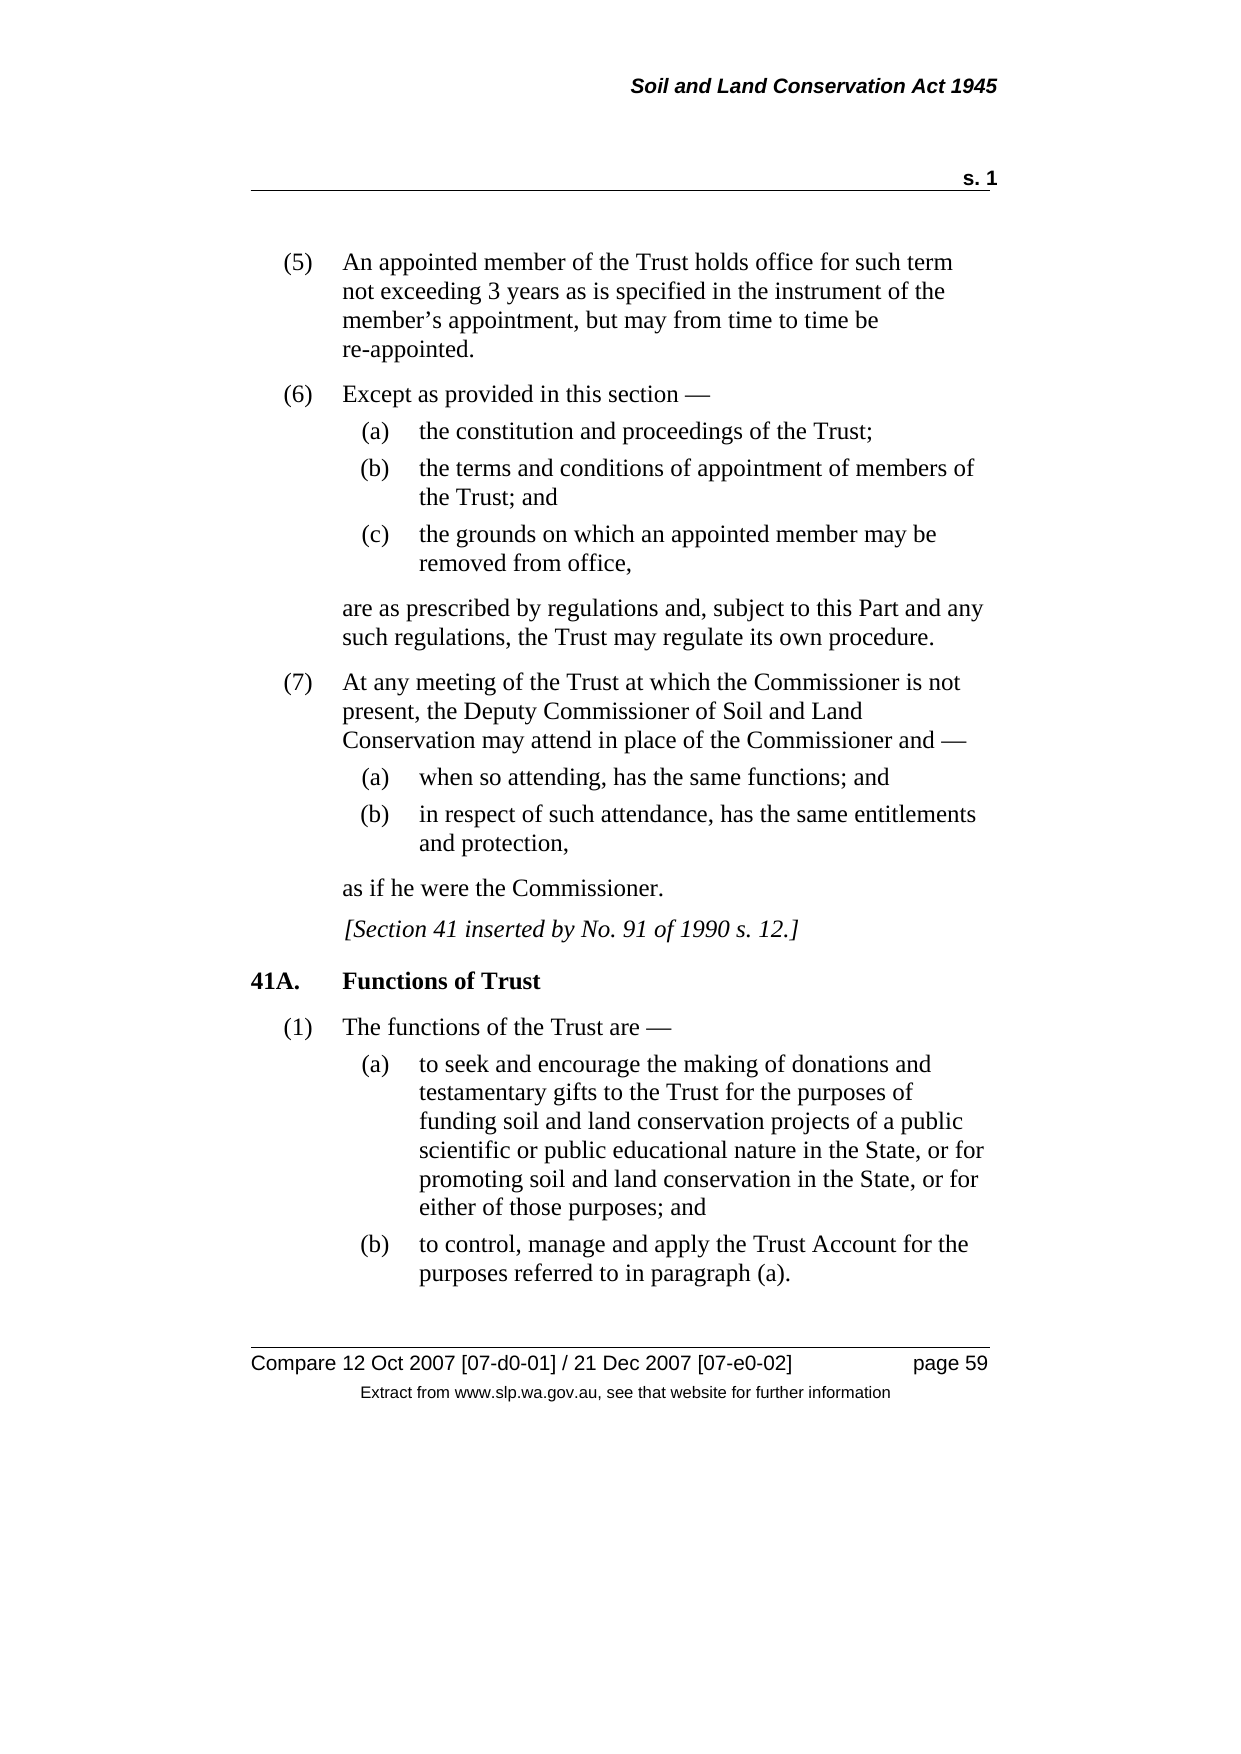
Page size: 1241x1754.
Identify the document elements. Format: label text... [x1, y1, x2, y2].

text (b) the terms and conditions of appointment of members of the Trust; and [251, 453, 990, 511]
text as if he were the Commissioner. [251, 873, 990, 902]
text (1) The functions of the Trust are — [251, 1012, 990, 1040]
text (b) to control, manage and apply the Trust Account for the purposes referred to in paragraph (a). [251, 1229, 990, 1287]
text (7) At any meeting of the Trust at which the Commissioner is not present, the Deputy Commissioner of Soil and Land Conservation may attend in place of the Commissioner and — [251, 667, 990, 754]
text [Section 41 inserted by No. 91 of 1990 s. 12.] [251, 914, 990, 943]
text (a) when so attending, has the same functions; and [251, 762, 990, 791]
subtitle 41A. Functions of Trust [251, 966, 990, 995]
text (b) in respect of such attendance, has the same entitlements and protection, [251, 799, 990, 857]
text are as prescribed by regulations and, subject to this Part and any such regulations, the Trust may regulate its own procedure. [251, 593, 990, 651]
text (a) to seek and encourage the making of donations and testamentary gifts to the Trust for the purposes of funding soil and land conservation projects of a public scientific or public educational nature in the State, or for promoting soil and land conservation in the State, or for either of those purposes; and [251, 1049, 990, 1221]
text (c) the grounds on which an appointed member may be removed from office, [251, 519, 990, 577]
text (5) An appointed member of the Trust holds office for such term not exceeding 3 years as is specified in the instrument of the member’s appointment, but may from time to time be re-appointed. [251, 247, 990, 362]
text (a) the constitution and proceedings of the Trust; [251, 416, 990, 445]
text (6) Except as provided in this section — [251, 379, 990, 408]
